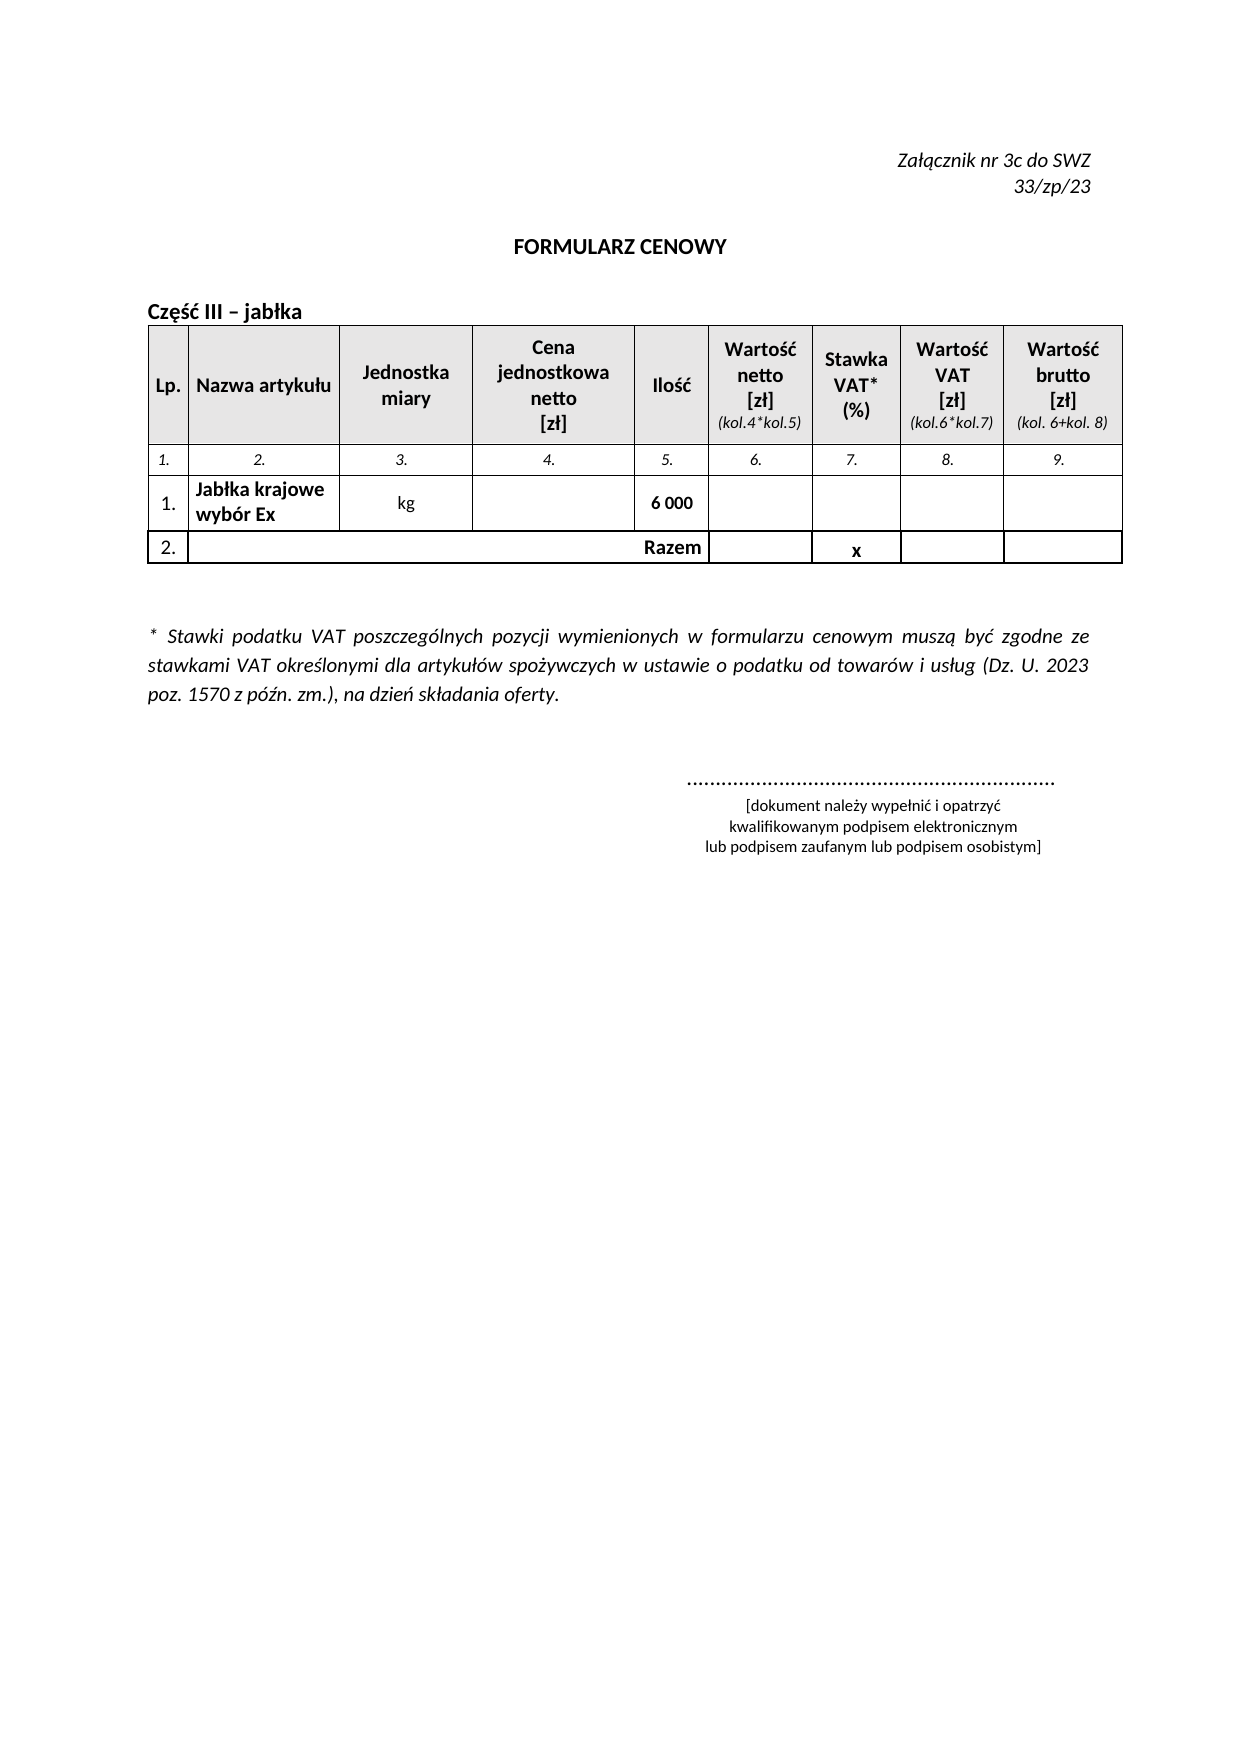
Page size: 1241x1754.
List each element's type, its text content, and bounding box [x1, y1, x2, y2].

table_header Nazwa artykułu [189, 326, 339, 443]
table_cell 9. [1004, 445, 1122, 475]
table_header Wartość netto [zł] (kol.4*kol.5) [709, 326, 812, 443]
table_header Wartość brutto [zł] (kol. 6+kol. 8) [1004, 326, 1122, 443]
table_cell 3. [340, 445, 472, 475]
text * Stawki podatku VAT poszczególnych pozycji wymienionych w formularzu cenowym muszą być zgodne ze stawkami VAT określonymi dla artykułów spożywczych w ustawie o podatku od towarów i usług (Dz. U. 2023 poz. 1570 z późn. zm.), na dzień składania oferty. [148, 623, 1093, 707]
text Część III – jabłka [148, 297, 1093, 325]
table_cell x [813, 532, 900, 562]
table_cell kg [340, 476, 472, 529]
table_cell [709, 476, 812, 529]
table_cell [473, 476, 634, 529]
table_cell Razem [189, 532, 708, 562]
table_cell 6. [709, 445, 812, 475]
table_cell [813, 476, 900, 529]
table_cell [1004, 476, 1122, 529]
text Załącznik nr 3c do SWZ [148, 148, 1093, 173]
table_header Lp. [149, 326, 188, 443]
table_header Jednostka miary [340, 326, 472, 443]
table_cell Jabłka krajowe wybór Ex [189, 476, 339, 529]
text kwalifikowanym podpisem elektronicznym [654, 816, 1093, 836]
table_cell 7. [813, 445, 900, 475]
table_cell 2. [149, 532, 187, 562]
table_header Wartość VAT [zł] (kol.6*kol.7) [901, 326, 1003, 443]
text FORMULARZ CENOWY [148, 232, 1093, 260]
table_cell 1. [149, 476, 188, 529]
table_cell [710, 532, 811, 562]
table_cell 1. [149, 445, 188, 475]
text lub podpisem zaufanym lub podpisem osobistym] [654, 836, 1093, 857]
text 33/zp/23 [148, 173, 1093, 198]
table_cell [902, 532, 1003, 562]
table_header Cena jednostkowa netto [zł] [473, 326, 634, 443]
text ................................................................ [650, 763, 1093, 791]
table_cell 2. [189, 445, 339, 475]
table_cell 4. [473, 445, 634, 475]
table_cell 6 000 [635, 476, 708, 529]
table_header Stawka VAT* (%) [813, 326, 900, 443]
table_header Ilość [635, 326, 708, 443]
table_cell [901, 476, 1003, 529]
table_cell 8. [901, 445, 1003, 475]
table_cell [1005, 532, 1121, 562]
text [dokument należy wypełnić i opatrzyć [654, 796, 1093, 816]
table_cell 5. [635, 445, 708, 475]
